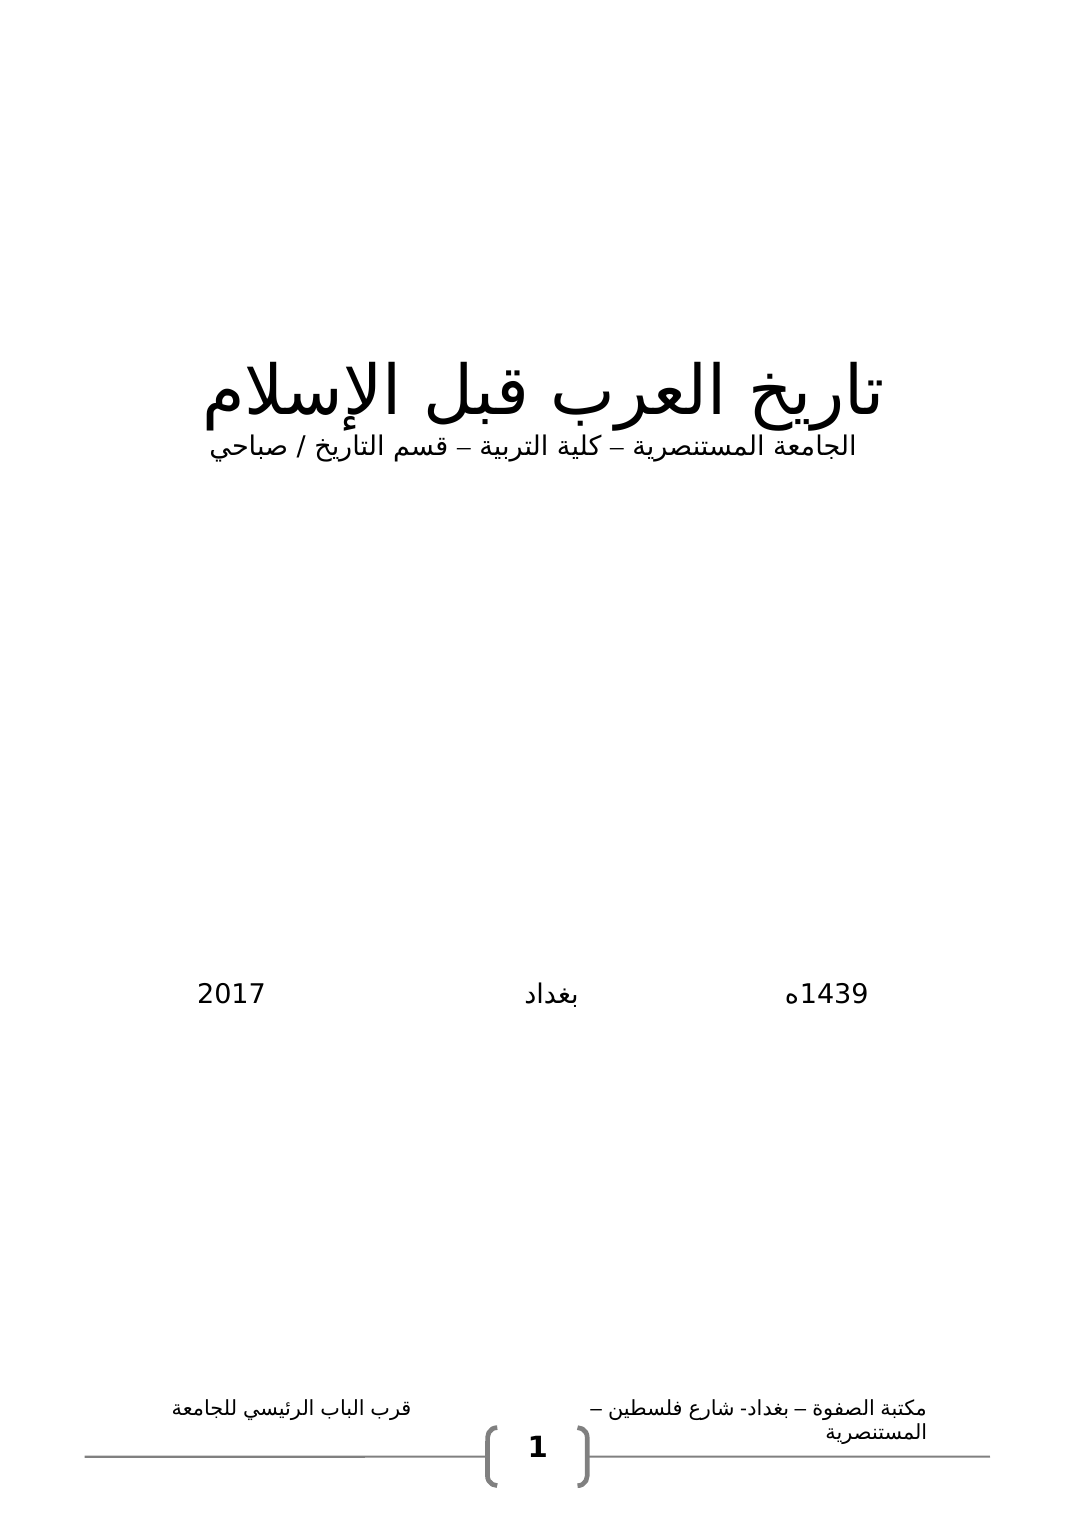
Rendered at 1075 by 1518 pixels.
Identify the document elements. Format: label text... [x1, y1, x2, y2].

text 1439ه بغداد 2017 [148, 978, 927, 1010]
text تاريخ العرب قبل الإسلام [148, 350, 927, 430]
text الجامعة المستنصرية – كلية التربية – قسم التاريخ / صباحي [148, 430, 927, 462]
